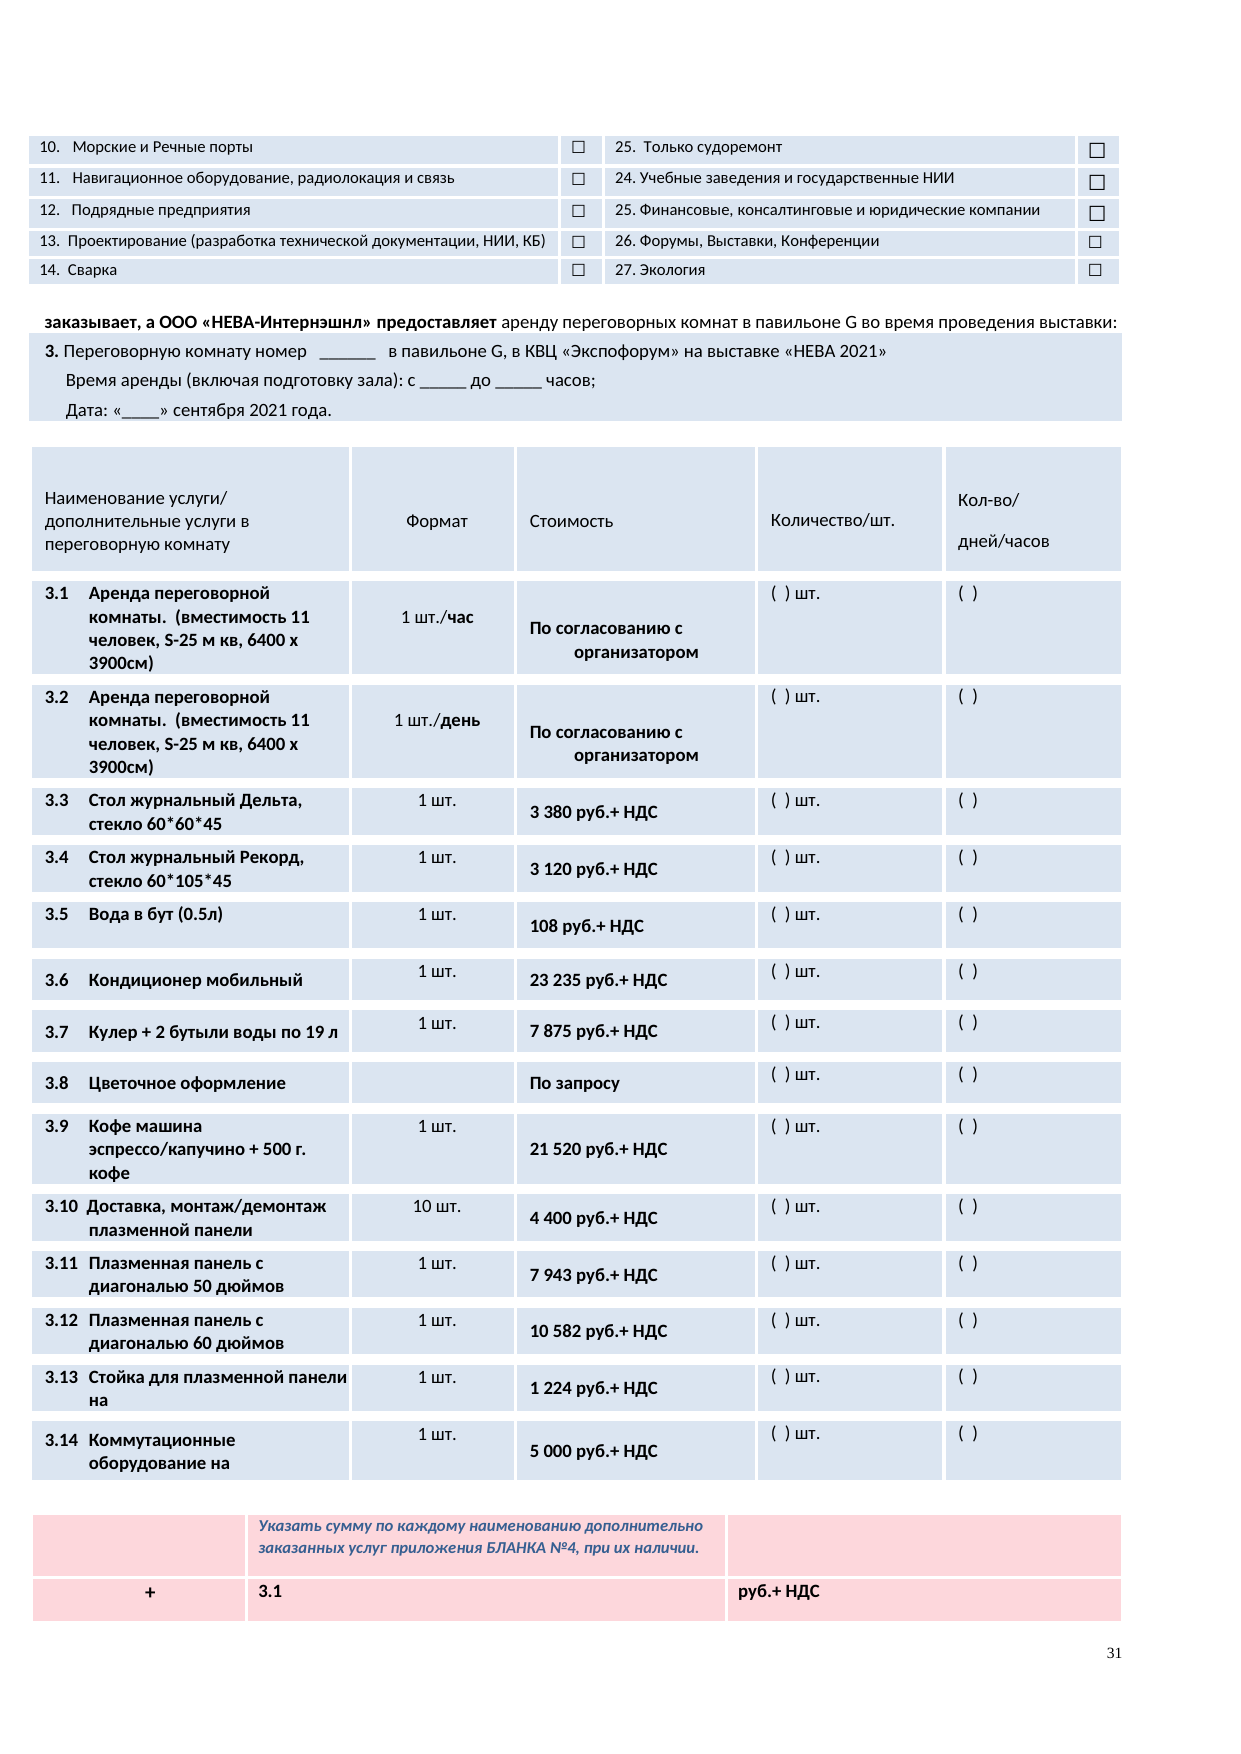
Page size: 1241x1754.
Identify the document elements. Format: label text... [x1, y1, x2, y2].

table_header Переговорную комнату номер ______ в павильоне G, в КВЦ «Экспофорум» на выставке «НЕВА 2021» [29, 333, 1122, 362]
table_cell 108 руб.+ НДС [517, 902, 755, 948]
table_cell По согласованию с организатором [517, 581, 755, 674]
table_cell [352, 895, 514, 899]
table_header Стоимость [517, 447, 755, 571]
table_header Формат [352, 447, 514, 571]
table_cell [1078, 231, 1119, 256]
table_cell [561, 199, 602, 228]
table_cell 1 шт. [352, 1421, 514, 1480]
table_cell По согласованию с организатором [517, 685, 755, 778]
table_cell ( ) шт. [758, 581, 942, 674]
table_cell 3 380 руб.+ НДС [517, 788, 755, 835]
table_cell ( ) шт. [758, 1421, 942, 1480]
table_cell 24. Учебные заведения и государственные НИИ [605, 168, 1075, 196]
table_cell 1 шт./день [352, 685, 514, 778]
table_cell 3.10 Доставка, монтаж/демонтаж плазменной панели [32, 1194, 349, 1241]
table_cell ( ) шт. [758, 788, 942, 835]
table_cell [352, 838, 514, 842]
table_cell Плазменная панель с диагональю 50 дюймов [32, 1251, 349, 1297]
table_cell ( ) [946, 788, 1121, 835]
table_cell руб.+ НДС [728, 1579, 1121, 1621]
table_cell Аренда переговорной комнаты. (вместимость 11 человек, S-25 м кв, 6400 х 3900см) [32, 685, 349, 778]
table_cell [561, 231, 602, 256]
table_cell ( ) шт. [758, 1251, 942, 1297]
table_header Количество/шт. [758, 447, 942, 571]
table_cell Навигационное оборудование, радиолокация и связь [29, 168, 558, 196]
table_cell ( ) шт. [758, 1010, 942, 1052]
table_cell 1 шт. [352, 902, 514, 948]
table_cell [32, 781, 349, 785]
table_cell [561, 259, 602, 284]
table_cell ( ) [946, 845, 1121, 892]
table_cell Стол журнальный Рекорд, стекло 60*105*45 [32, 845, 349, 892]
table_cell 1 шт. [352, 1308, 514, 1354]
table_cell Плазменная панель с диагональю 60 дюймов [32, 1308, 349, 1354]
table_cell 3 120 руб.+ НДС [517, 845, 755, 892]
table_cell [352, 1003, 514, 1007]
table_cell 1 224 руб.+ НДС [517, 1365, 755, 1411]
table_cell 5 000 руб.+ НДС [517, 1421, 755, 1480]
table_cell [352, 1107, 514, 1111]
table_cell ( ) [946, 581, 1121, 674]
table_cell 23 235 руб.+ НДС [517, 959, 755, 1000]
table_cell 4 400 руб.+ НДС [517, 1194, 755, 1241]
table_header Наименование услуги/ дополнительные услуги в переговорную комнату [32, 447, 349, 571]
table_cell [352, 781, 514, 785]
table_cell ( ) шт. [758, 1194, 942, 1241]
table_cell Коммутационные оборудование на [32, 1421, 349, 1480]
table_cell 1 шт. [352, 1010, 514, 1052]
table_cell [561, 136, 602, 164]
table_cell 12. Подрядные предприятия [29, 199, 558, 228]
table_cell 1 шт. [352, 788, 514, 835]
table_cell Аренда переговорной комнаты. (вместимость 11 человек, S-25 м кв, 6400 х 3900см) [32, 581, 349, 674]
table_cell ( ) [946, 1062, 1121, 1103]
table_cell 1 шт./час [352, 581, 514, 674]
table_cell [352, 1062, 514, 1103]
table_cell [32, 1414, 349, 1418]
table_cell [352, 1187, 514, 1191]
table_cell [32, 1003, 349, 1007]
table_cell ( ) [946, 959, 1121, 1000]
table_cell [32, 1055, 349, 1059]
table_cell Время аренды (включая подготовку зала): с _____ до _____ часов; [29, 362, 1122, 391]
table_cell [1078, 136, 1119, 164]
table_cell [1078, 168, 1119, 196]
table_cell ( ) [946, 1010, 1121, 1052]
table_cell 1 шт. [352, 1114, 514, 1184]
table_cell Вода в бут (0.5л) [32, 902, 349, 948]
table_cell [32, 1187, 349, 1191]
table_cell 1 шт. [352, 845, 514, 892]
table_cell 21 520 руб.+ НДС [517, 1114, 755, 1184]
table_cell ( ) [946, 685, 1121, 778]
table_cell ( ) шт. [758, 685, 942, 778]
table_cell 14. Сварка [29, 259, 558, 284]
table_cell ( ) [946, 1114, 1121, 1184]
table_cell Кондиционер мобильный [32, 959, 349, 1000]
table_cell ( ) [946, 902, 1121, 948]
table_cell 7 875 руб.+ НДС [517, 1010, 755, 1052]
table_cell Кофе машина эспрессо/капучино + 500 г. кофе [32, 1114, 349, 1184]
table_cell ( ) [946, 1421, 1121, 1480]
table_cell 3.1 [248, 1579, 725, 1621]
table_cell [32, 838, 349, 842]
table_cell Кулер + 2 бутыли воды по 19 л [32, 1010, 349, 1052]
table_cell ( ) шт. [758, 902, 942, 948]
table_header [33, 1515, 245, 1576]
table_cell [352, 1055, 514, 1059]
table_cell [1078, 199, 1119, 228]
table_cell 26. Форумы, Выставки, Конференции [605, 231, 1075, 256]
table_cell [32, 1107, 349, 1111]
table_cell Стойка для плазменной панели на [32, 1365, 349, 1411]
table_cell 10 582 руб.+ НДС [517, 1308, 755, 1354]
table_header Кол-во/ дней/часов [946, 447, 1121, 571]
table_cell 25. Только судоремонт [605, 136, 1075, 164]
table_cell [1078, 259, 1119, 284]
table_cell ( ) шт. [758, 1365, 942, 1411]
table_cell 25. Финансовые, консалтинговые и юридические компании [605, 199, 1075, 228]
table_cell ( ) шт. [758, 959, 942, 1000]
table_cell [352, 574, 514, 578]
table_cell Дата: «____» сентября 2021 года. [29, 391, 1122, 421]
table_cell [352, 952, 514, 956]
table_cell Цветочное оформление [32, 1062, 349, 1103]
table_cell Стол журнальный Дельта, стекло 60*60*45 [32, 788, 349, 835]
table_cell По запросу [517, 1062, 755, 1103]
table_cell [32, 895, 349, 899]
table_cell 7 943 руб.+ НДС [517, 1251, 755, 1297]
table_cell 27. Экология [605, 259, 1075, 284]
table_cell 13. Проектирование (разработка технической документации, НИИ, КБ) [29, 231, 558, 256]
table_cell ( ) шт. [758, 1114, 942, 1184]
table_cell 1 шт. [352, 1251, 514, 1297]
table_cell ( ) шт. [758, 1062, 942, 1103]
table_cell [32, 952, 349, 956]
table_header Указать сумму по каждому наименованию дополнительно заказанных услуг приложения БЛАНКА №4, при их наличии. [248, 1515, 725, 1576]
table_cell [352, 1414, 514, 1418]
table_cell ( ) [946, 1365, 1121, 1411]
table_cell [32, 574, 349, 578]
table_cell 1 шт. [352, 959, 514, 1000]
table_cell ( ) шт. [758, 845, 942, 892]
table_cell + [33, 1579, 245, 1621]
text заказывает, а ООО «НЕВА-Интернэшнл» предоставляет аренду переговорных комнат в павильоне G во время проведения выставки: [44, 310, 1122, 333]
table_cell ( ) [946, 1308, 1121, 1354]
table_cell [32, 1244, 349, 1248]
table_header [728, 1515, 1121, 1576]
table_cell [352, 1244, 514, 1248]
table_cell ( ) шт. [758, 1308, 942, 1354]
table_cell ( ) [946, 1194, 1121, 1241]
table_cell ( ) [946, 1251, 1121, 1297]
table_cell [561, 168, 602, 196]
table_cell 10 шт. [352, 1194, 514, 1241]
table_cell Морские и Речные порты [29, 136, 558, 164]
table_cell 1 шт. [352, 1365, 514, 1411]
